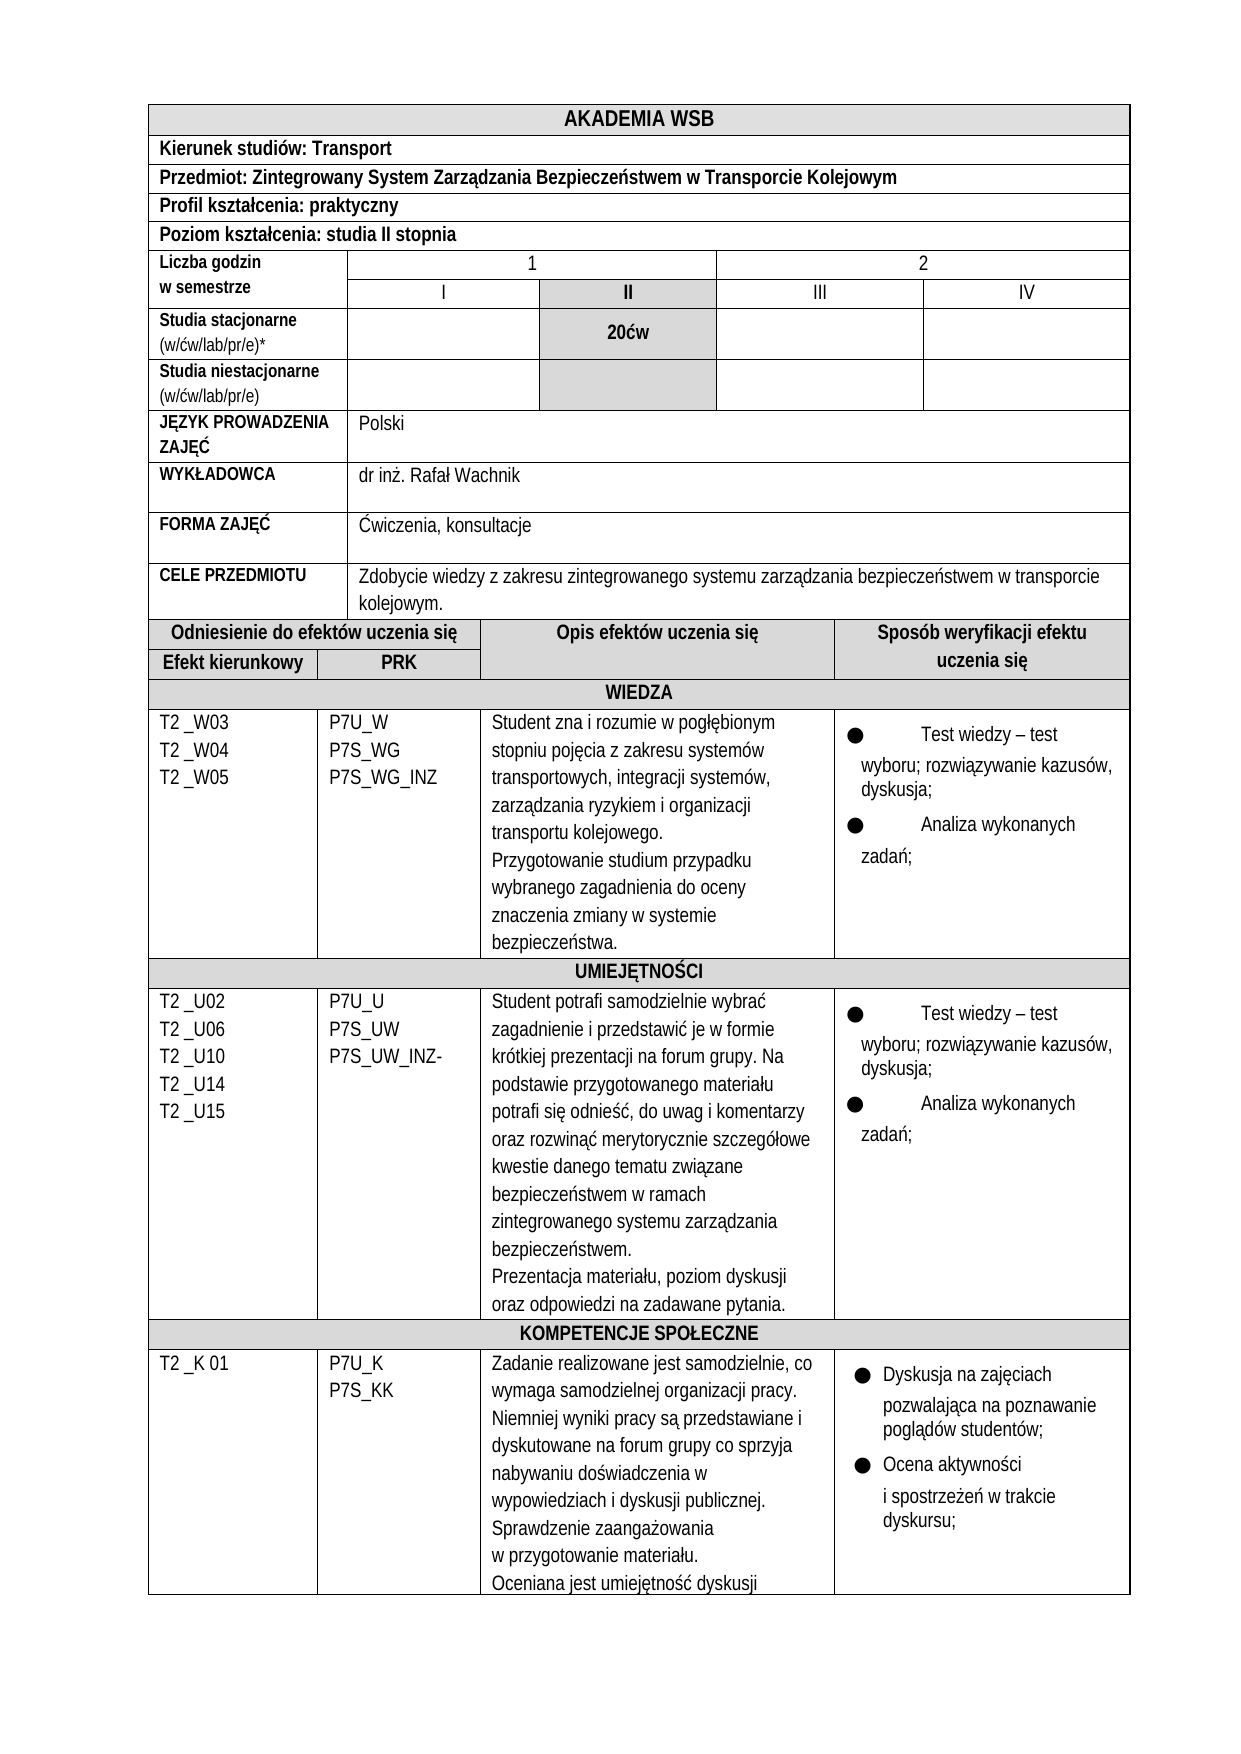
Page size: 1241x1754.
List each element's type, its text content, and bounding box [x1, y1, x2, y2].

table_cell Test wiedzy – test wyboru; rozwiązywanie kazusów, dyskusja; Analiza wykonanych zadań; [835, 710, 1129, 958]
table_cell [717, 360, 923, 410]
table_cell FORMA ZAJĘĆ [149, 513, 347, 563]
table_cell JĘZYK PROWADZENIA ZAJĘĆ [149, 411, 347, 462]
table_cell P7U_U P7S_UW P7S_UW_INZ- [318, 989, 480, 1319]
table_cell III [717, 280, 923, 308]
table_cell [481, 1350, 834, 1594]
table_cell Polski [348, 411, 1129, 462]
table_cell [835, 1350, 1129, 1594]
table_cell Student zna i rozumie w pogłębionym stopniu pojęcia z zakresu systemów transportowych, integracji systemów, zarządzania ryzykiem i organizacji transportu kolejowego. Przygotowanie studium przypadku wybranego zagadnienia do oceny znaczenia zmiany w systemie bezpieczeństwa. [481, 710, 834, 958]
table_cell I [348, 280, 539, 308]
table_cell WYKŁADOWCA [149, 463, 347, 512]
table_cell II [540, 280, 716, 308]
table_cell T2 _K 01 [149, 1350, 317, 1594]
table_cell [348, 309, 539, 359]
table_cell P7U_K P7S_KK [318, 1350, 480, 1594]
table_cell Profil kształcenia: praktyczny [149, 194, 1129, 221]
table_cell KOMPETENCJE SPOŁECZNE [149, 1320, 1129, 1349]
table_cell 1 [348, 251, 716, 279]
table_cell Odniesienie do efektów uczenia się [149, 620, 480, 649]
table_cell WIEDZA [149, 680, 1129, 709]
table_cell [717, 309, 923, 359]
table_cell T2 _W03 T2 _W04 T2 _W05 [149, 710, 317, 958]
table_cell dr inż. Rafał Wachnik [348, 463, 1129, 512]
table_cell Poziom kształcenia: studia II stopnia [149, 222, 1129, 250]
table_cell PRK [318, 650, 480, 679]
table_cell Przedmiot: Zintegrowany System Zarządzania Bezpieczeństwem w Transporcie Kolejowym [149, 165, 1129, 192]
table_cell Sposób weryfikacji efektu uczenia się [835, 620, 1129, 679]
table_cell IV [924, 280, 1129, 308]
table_cell Zdobycie wiedzy z zakresu zintegrowanego systemu zarządzania bezpieczeństwem w transporcie kolejowym. [348, 564, 1129, 619]
table_cell [924, 360, 1129, 410]
table_cell UMIEJĘTNOŚCI [149, 959, 1129, 988]
table_cell Test wiedzy – test wyboru; rozwiązywanie kazusów, dyskusja; Analiza wykonanych zadań; [835, 989, 1129, 1319]
table_cell Ćwiczenia, konsultacje [348, 513, 1129, 563]
table_cell [540, 360, 716, 410]
table_cell Opis efektów uczenia się [481, 620, 834, 679]
table_header AKADEMIA WSB [149, 105, 1129, 135]
table_cell 2 [717, 251, 1129, 279]
table_cell Liczba godzin w semestrze [149, 251, 347, 308]
table_cell Student potrafi samodzielnie wybrać zagadnienie i przedstawić je w formie krótkiej prezentacji na forum grupy. Na podstawie przygotowanego materiału potrafi się odnieść, do uwag i komentarzy oraz rozwinąć merytorycznie szczegółowe kwestie danego tematu związane bezpieczeństwem w ramach zintegrowanego systemu zarządzania bezpieczeństwem. Prezentacja materiału, poziom dyskusji oraz odpowiedzi na zadawane pytania. [481, 989, 834, 1319]
table_cell T2 _U02 T2 _U06 T2 _U10 T2 _U14 T2 _U15 [149, 989, 317, 1319]
table_cell Studia niestacjonarne (w/ćw/lab/pr/e) [149, 360, 347, 410]
table_cell 20ćw [540, 309, 716, 359]
table_cell Efekt kierunkowy [149, 650, 317, 679]
table_cell [348, 360, 539, 410]
table_cell [924, 309, 1129, 359]
table_cell Kierunek studiów: Transport [149, 136, 1129, 163]
table_cell P7U_W P7S_WG P7S_WG_INZ [318, 710, 480, 958]
table_cell CELE PRZEDMIOTU [149, 564, 347, 619]
table_cell Studia stacjonarne (w/ćw/lab/pr/e)* [149, 309, 347, 359]
